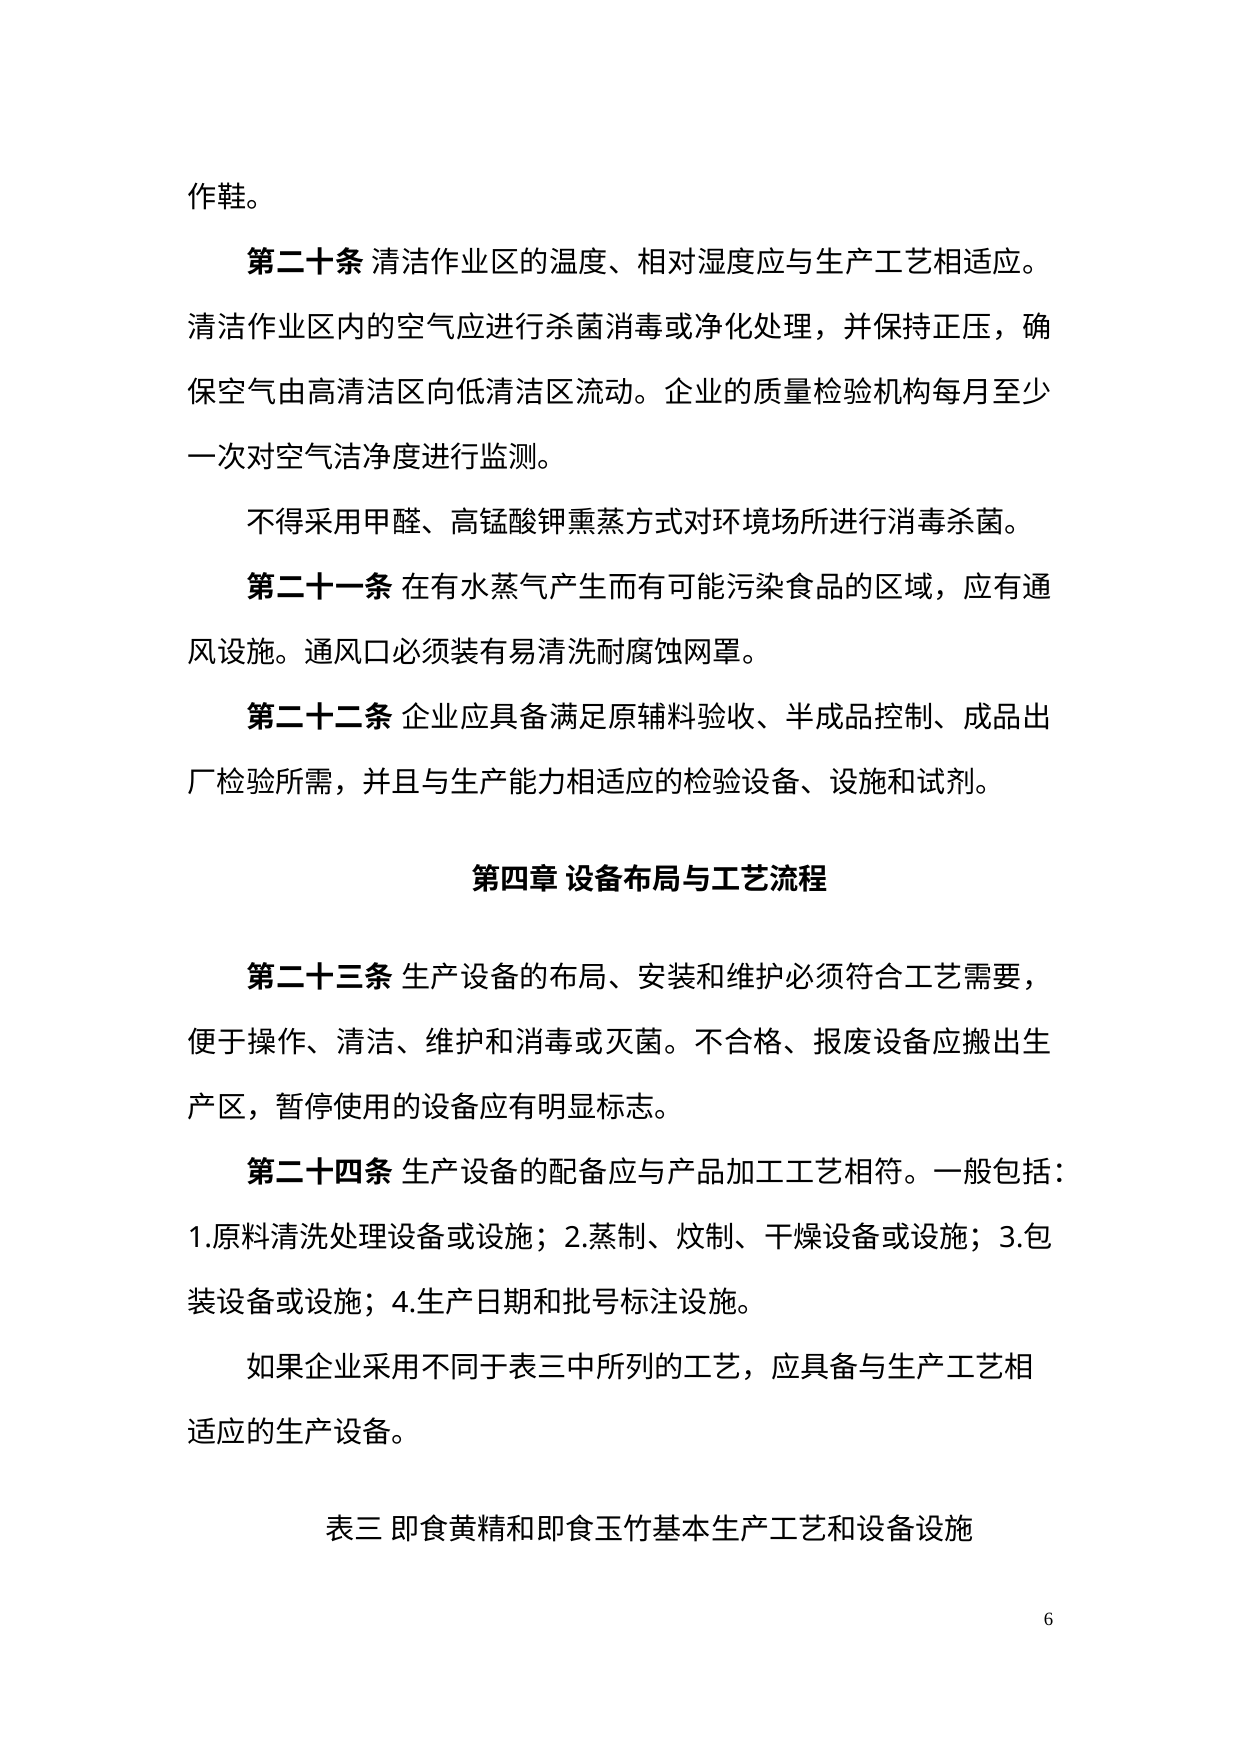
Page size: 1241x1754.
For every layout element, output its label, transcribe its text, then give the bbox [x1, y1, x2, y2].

text 第二十条 清洁作业区的温度、相对湿度应与生产工艺相适应。清洁作业区内的空气应进行杀菌消毒或净化处理，并保持正压，确保空气由高清洁区向低清洁区流动。企业的质量检验机构每月至少一次对空气洁净度进行监测。 [188, 227, 1053, 487]
text 表三 即食黄精和即食玉竹基本生产工艺和设备设施 [187, 1494, 1053, 1559]
text 如果企业采用不同于表三中所列的工艺，应具备与生产工艺相适应的生产设备。 [187, 1332, 1053, 1462]
text 不得采用甲醛、高锰酸钾熏蒸方式对环境场所进行消毒杀菌。 [188, 487, 1053, 552]
text 第二十一条 在有水蒸气产生而有可能污染食品的区域，应有通风设施。通风口必须装有易清洗耐腐蚀网罩。 [188, 552, 1053, 682]
text 第四章 设备布局与工艺流程 [187, 844, 1053, 909]
text 第二十三条 生产设备的布局、安装和维护必须符合工艺需要，便于操作、清洁、维护和消毒或灭菌。不合格、报废设备应搬出生产区，暂停使用的设备应有明显标志。 [188, 942, 1053, 1137]
text 第二十四条 生产设备的配备应与产品加工工艺相符。一般包括：1.原料清洗处理设备或设施；2.蒸制、炆制、干燥设备或设施；3.包装设备或设施；4.生产日期和批号标注设施。 [187, 1137, 1053, 1332]
text 第二十二条 企业应具备满足原辅料验收、半成品控制、成品出厂检验所需，并且与生产能力相适应的检验设备、设施和试剂。 [187, 682, 1053, 812]
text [188, 162, 1053, 227]
